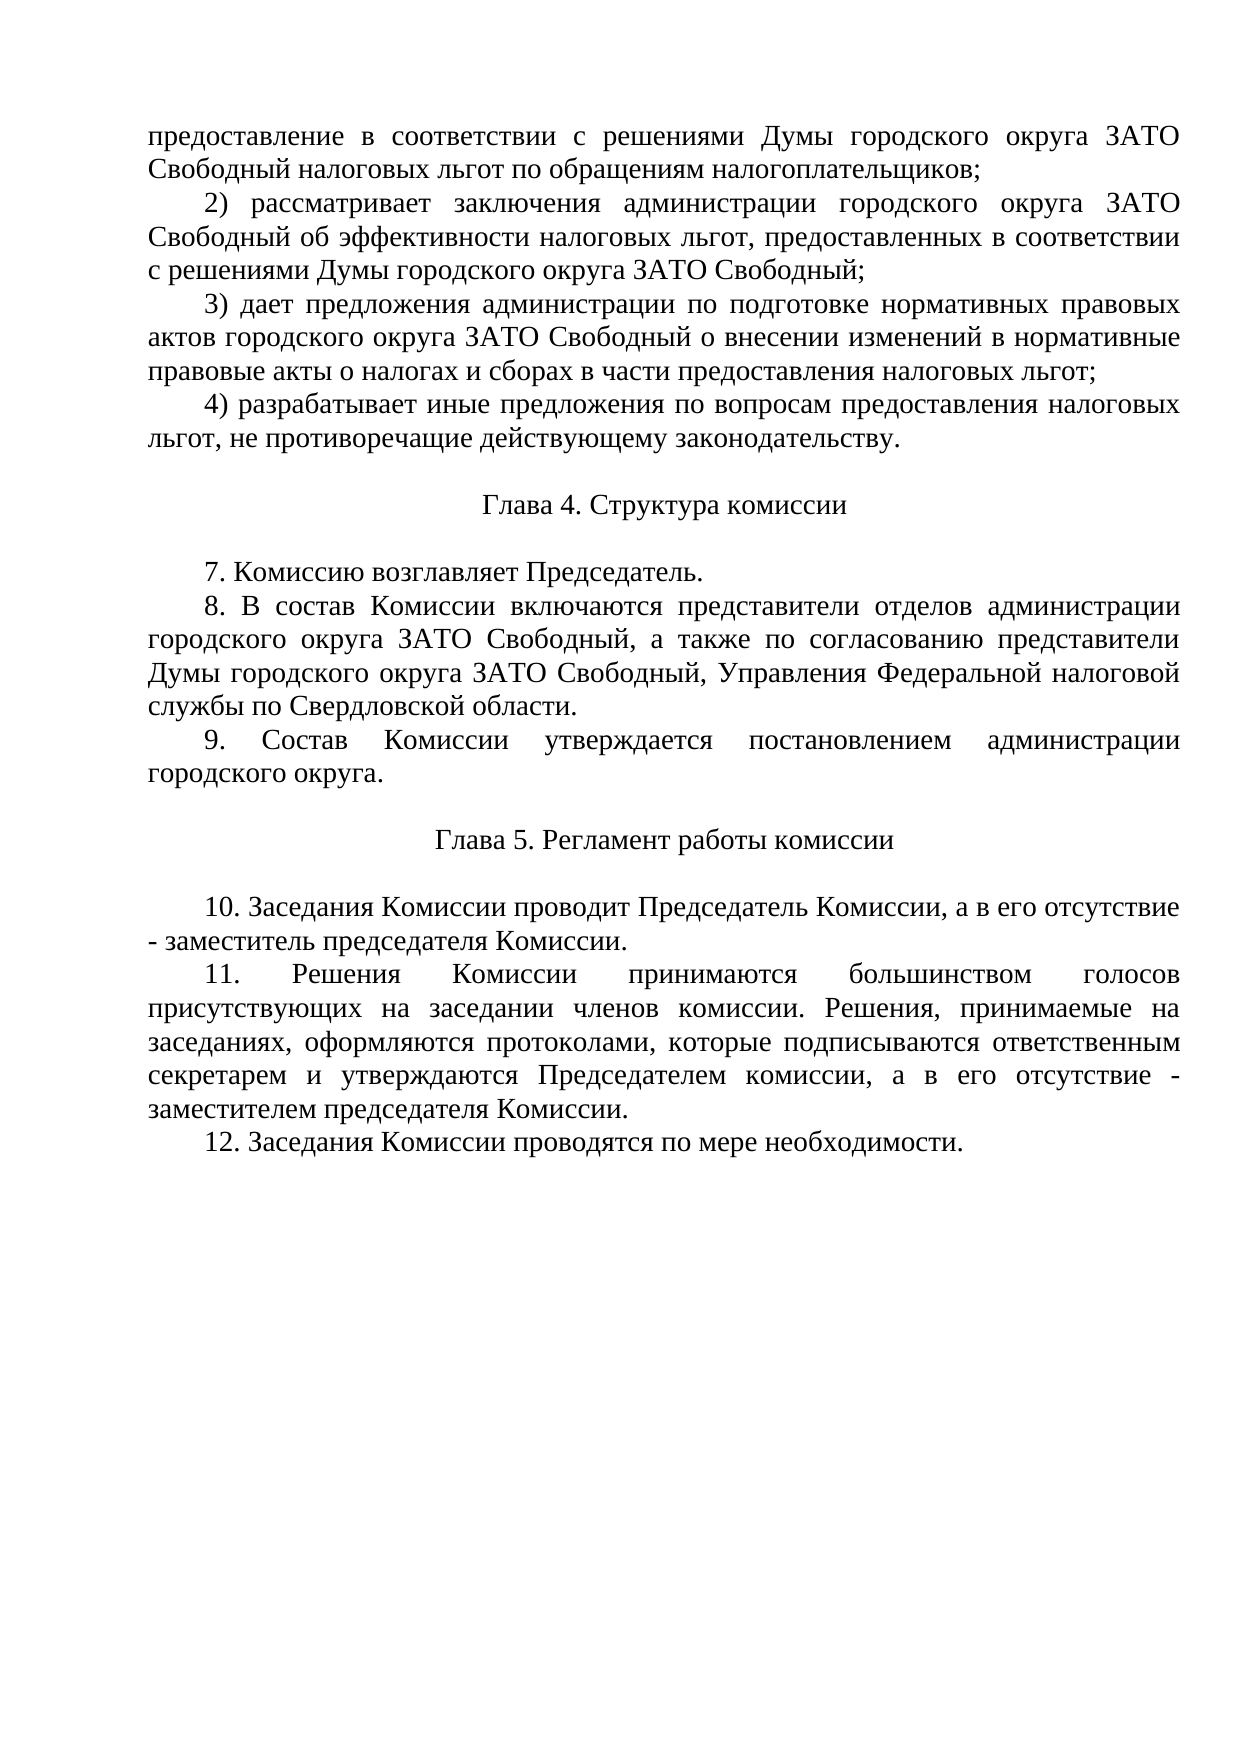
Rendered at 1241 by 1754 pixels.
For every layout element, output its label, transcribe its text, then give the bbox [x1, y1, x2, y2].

text 10. Заседания Комиссии проводит Председатель Комиссии, а в его отсутствие - заместитель председателя Комиссии. [148, 889, 1181, 957]
text Глава 5. Регламент работы комиссии [148, 822, 1181, 856]
text 9. Состав Комиссии утверждается постановлением администрации городского округа. [148, 722, 1181, 789]
text Глава 4. Структура комиссии [148, 487, 1181, 521]
text 11. Решения Комиссии принимаются большинством голосов присутствующих на заседании членов комиссии. Решения, принимаемые на заседаниях, оформляются протоколами, которые подписываются ответственным секретарем и утверждаются Председателем комиссии, а в его отсутствие - заместителем председателя Комиссии. [148, 957, 1181, 1124]
text 2) рассматривает заключения администрации городского округа ЗАТО Свободный об эффективности налоговых льгот, предоставленных в соответствии с решениями Думы городского округа ЗАТО Свободный; [148, 185, 1181, 286]
text 3) дает предложения администрации по подготовке нормативных правовых актов городского округа ЗАТО Свободный о внесении изменений в нормативные правовые акты о налогах и сборах в части предоставления налоговых льгот; [148, 286, 1181, 386]
text 12. Заседания Комиссии проводятся по мере необходимости. [148, 1124, 1181, 1158]
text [148, 118, 1181, 185]
text 8. В состав Комиссии включаются представители отделов администрации городского округа ЗАТО Свободный, а также по согласованию представители Думы городского округа ЗАТО Свободный, Управления Федеральной налоговой службы по Свердловской области. [148, 588, 1181, 722]
text 7. Комиссию возглавляет Председатель. [148, 554, 1181, 588]
text 4) разрабатывает иные предложения по вопросам предоставления налоговых льгот, не противоречащие действующему законодательству. [148, 386, 1181, 453]
